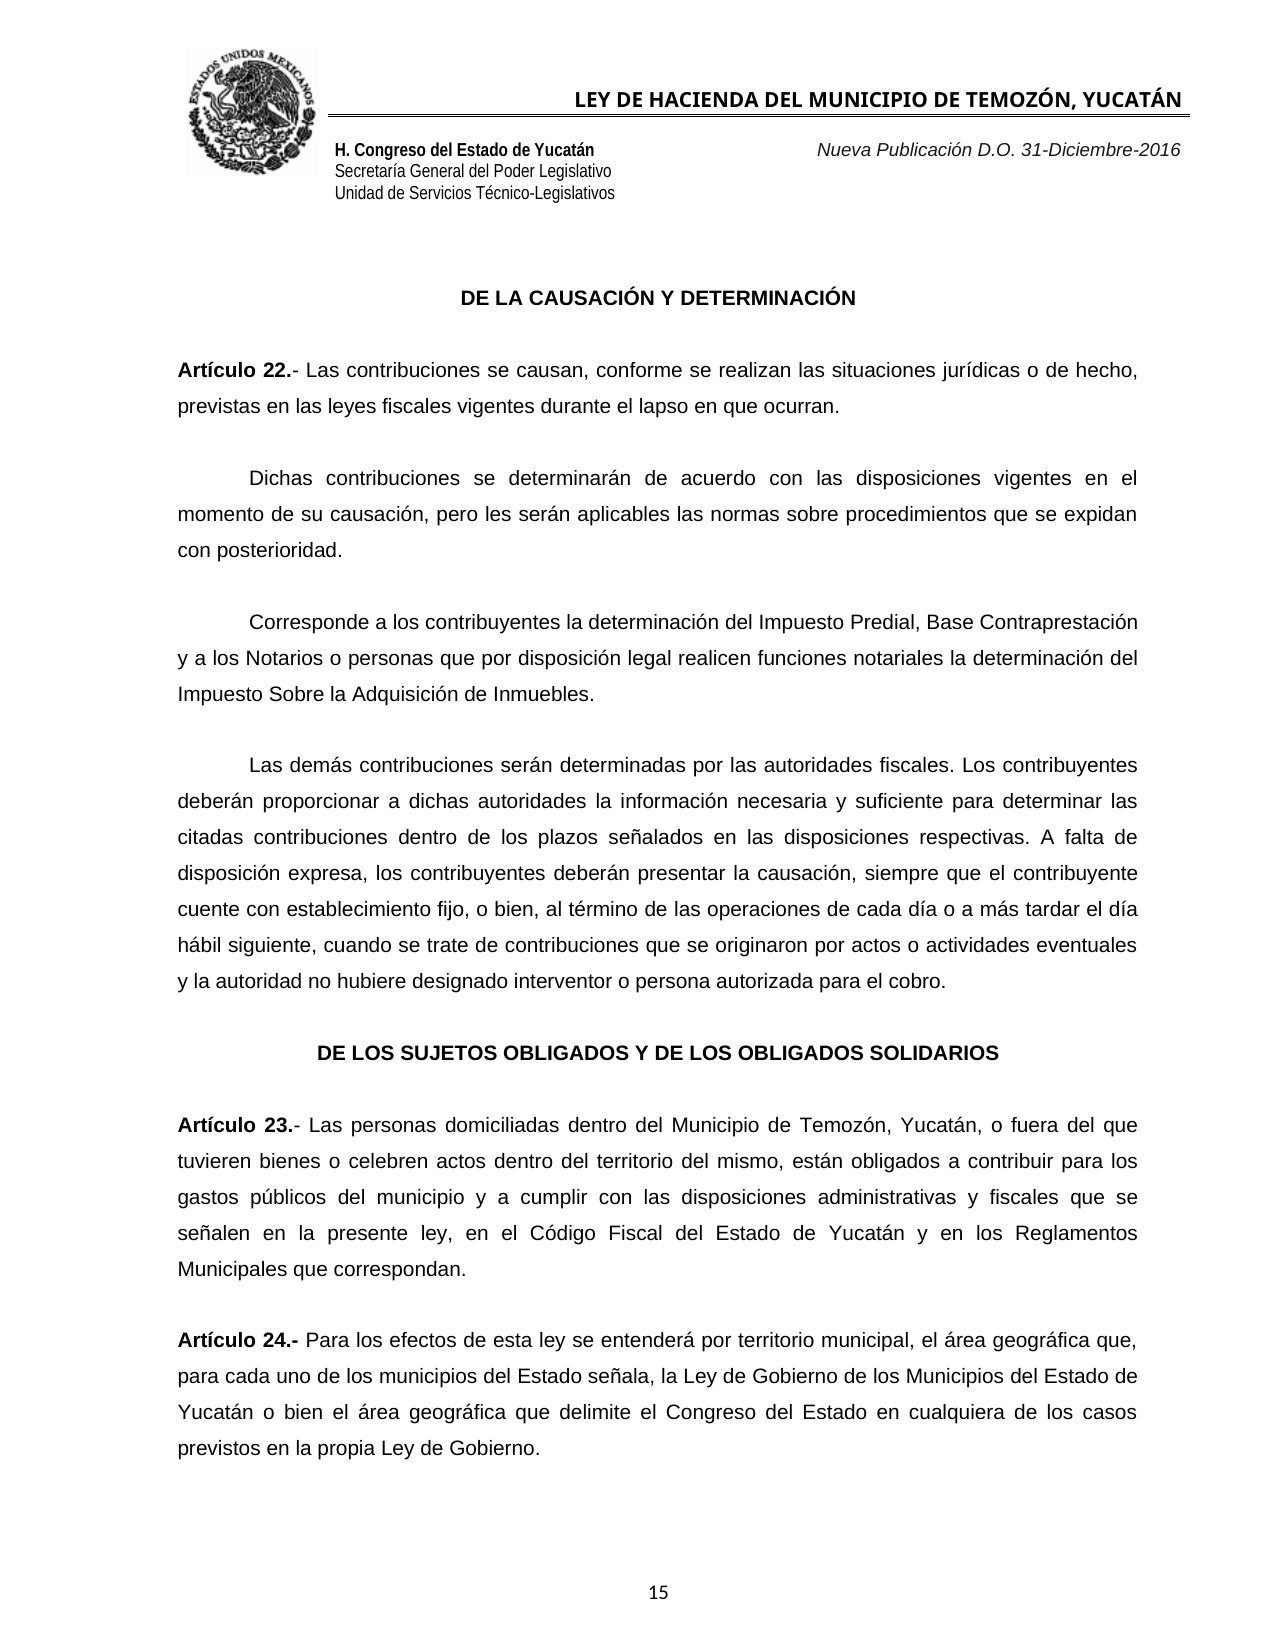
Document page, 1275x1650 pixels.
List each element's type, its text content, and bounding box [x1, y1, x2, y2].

text DE LA CAUSACIÓN Y DETERMINACIÓN [177, 286, 1139, 310]
text Artículo 22.- Las contribuciones se causan, conforme se realizan las situaciones jurídicas o de hecho, previstas en las leyes fiscales vigentes durante el lapso en que ocurran. [177, 358, 1139, 418]
text DE LOS SUJETOS OBLIGADOS Y DE LOS OBLIGADOS SOLIDARIOS [177, 1041, 1139, 1065]
text Corresponde a los contribuyentes la determinación del Impuesto Predial, Base Contraprestación y a los Notarios o personas que por disposición legal realicen funciones notariales la determinación del Impuesto Sobre la Adquisición de Inmuebles. [177, 609, 1139, 705]
text Dichas contribuciones se determinarán de acuerdo con las disposiciones vigentes en el momento de su causación, pero les serán aplicables las normas sobre procedimientos que se expidan con posterioridad. [177, 466, 1139, 562]
text Las demás contribuciones serán determinadas por las autoridades fiscales. Los contribuyentes deberán proporcionar a dichas autoridades la información necesaria y suficiente para determinar las citadas contribuciones dentro de los plazos señalados en las disposiciones respectivas. A falta de disposición expresa, los contribuyentes deberán presentar la causación, siempre que el contribuyente cuente con establecimiento fijo, o bien, al término de las operaciones de cada día o a más tardar el día hábil siguiente, cuando se trate de contribuciones que se originaron por actos o actividades eventuales y la autoridad no hubiere designado interventor o persona autorizada para el cobro. [177, 753, 1139, 993]
text Artículo 23.- Las personas domiciliadas dentro del Municipio de Temozón, Yucatán, o fuera del que tuvieren bienes o celebren actos dentro del territorio del mismo, están obligados a contribuir para los gastos públicos del municipio y a cumplir con las disposiciones administrativas y fiscales que se señalen en la presente ley, en el Código Fiscal del Estado de Yucatán y en los Reglamentos Municipales que correspondan. [177, 1113, 1139, 1280]
text Artículo 24.- Para los efectos de esta ley se entenderá por territorio municipal, el área geográfica que, para cada uno de los municipios del Estado señala, la Ley de Gobierno de los Municipios del Estado de Yucatán o bien el área geográfica que delimite el Congreso del Estado en cualquiera de los casos previstos en la propia Ley de Gobierno. [177, 1328, 1139, 1460]
